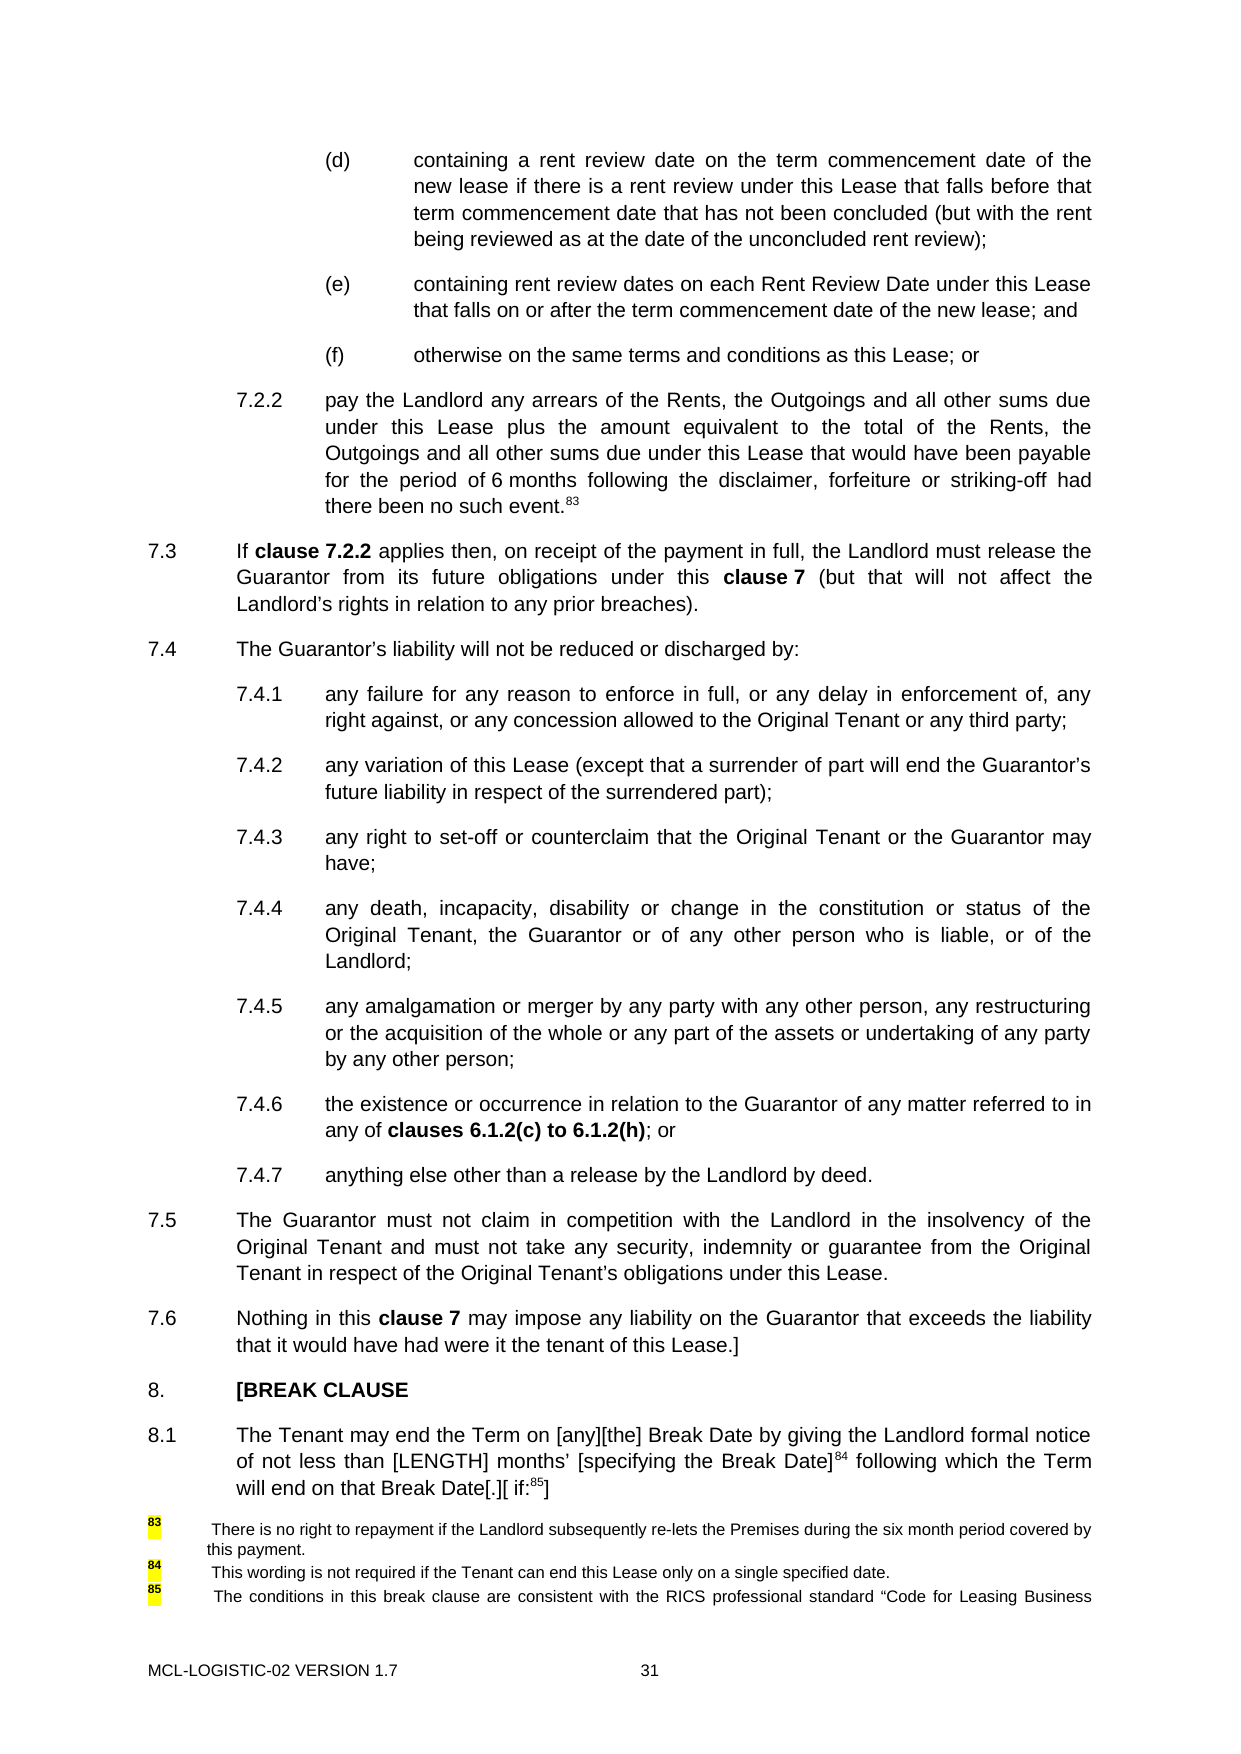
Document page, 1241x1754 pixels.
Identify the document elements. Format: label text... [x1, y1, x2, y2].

subtitle The Guarantor’s liability will not be reduced or discharged by: [148, 637, 1093, 661]
subtitle pay the Landlord any arrears of the Rents, the Outgoings and all other sums due under this Lease plus the amount equivalent to the total of the Rents, the Outgoings and all other sums due under this Lease that would have been payable for the period of 6 months following the disclaimer, forfeiture or striking-off had there been no such event. [236, 388, 1093, 518]
subtitle otherwise on the same terms and conditions as this Lease; or [325, 343, 1093, 367]
subtitle [BREAK CLAUSE [148, 1378, 1093, 1402]
subtitle Nothing in this clause 7 may impose any liability on the Guarantor that exceeds the liability that it would have had were it the tenant of this Lease.] [148, 1306, 1093, 1356]
subtitle The Guarantor must not claim in competition with the Landlord in the insolvency of the Original Tenant and must not take any security, indemnity or guarantee from the Original Tenant in respect of the Original Tenant’s obligations under this Lease. [148, 1208, 1093, 1285]
subtitle any death, incapacity, disability or change in the constitution or status of the Original Tenant, the Guarantor or of any other person who is liable, or of the Landlord; [236, 896, 1093, 973]
subtitle The Tenant may end the Term on [any][the] Break Date by giving the Landlord formal notice of not less than [LENGTH] months’ [specifying the Break Date] following which the Term will end on that Break Date[.][ if:] [148, 1423, 1093, 1499]
subtitle If clause 7.2.2 applies then, on receipt of the payment in full, the Landlord must release the Guarantor from its future obligations under this clause 7 (but that will not affect the Landlord’s rights in relation to any prior breaches). [148, 539, 1093, 616]
subtitle containing rent review dates on each Rent Review Date under this Lease that falls on or after the term commencement date of the new lease; and [325, 272, 1093, 322]
subtitle any amalgamation or merger by any party with any other person, any restructuring or the acquisition of the whole or any part of the assets or undertaking of any party by any other person; [236, 994, 1093, 1071]
subtitle any variation of this Lease (except that a surrender of part will end the Guarantor’s future liability in respect of the surrendered part); [236, 753, 1093, 803]
subtitle the existence or occurrence in relation to the Guarantor of any matter referred to in any of clauses 6.1.2(c) to 6.1.2(h); or [236, 1092, 1093, 1142]
subtitle containing a rent review date on the term commencement date of the new lease if there is a rent review under this Lease that falls before that term commencement date that has not been concluded (but with the rent being reviewed as at the date of the unconcluded rent review); [325, 148, 1093, 251]
subtitle any right to set-off or counterclaim that the Original Tenant or the Guarantor may have; [236, 825, 1093, 875]
subtitle any failure for any reason to enforce in full, or any delay in enforcement of, any right against, or any concession allowed to the Original Tenant or any third party; [236, 682, 1093, 732]
subtitle anything else other than a release by the Landlord by deed. [236, 1163, 1093, 1187]
